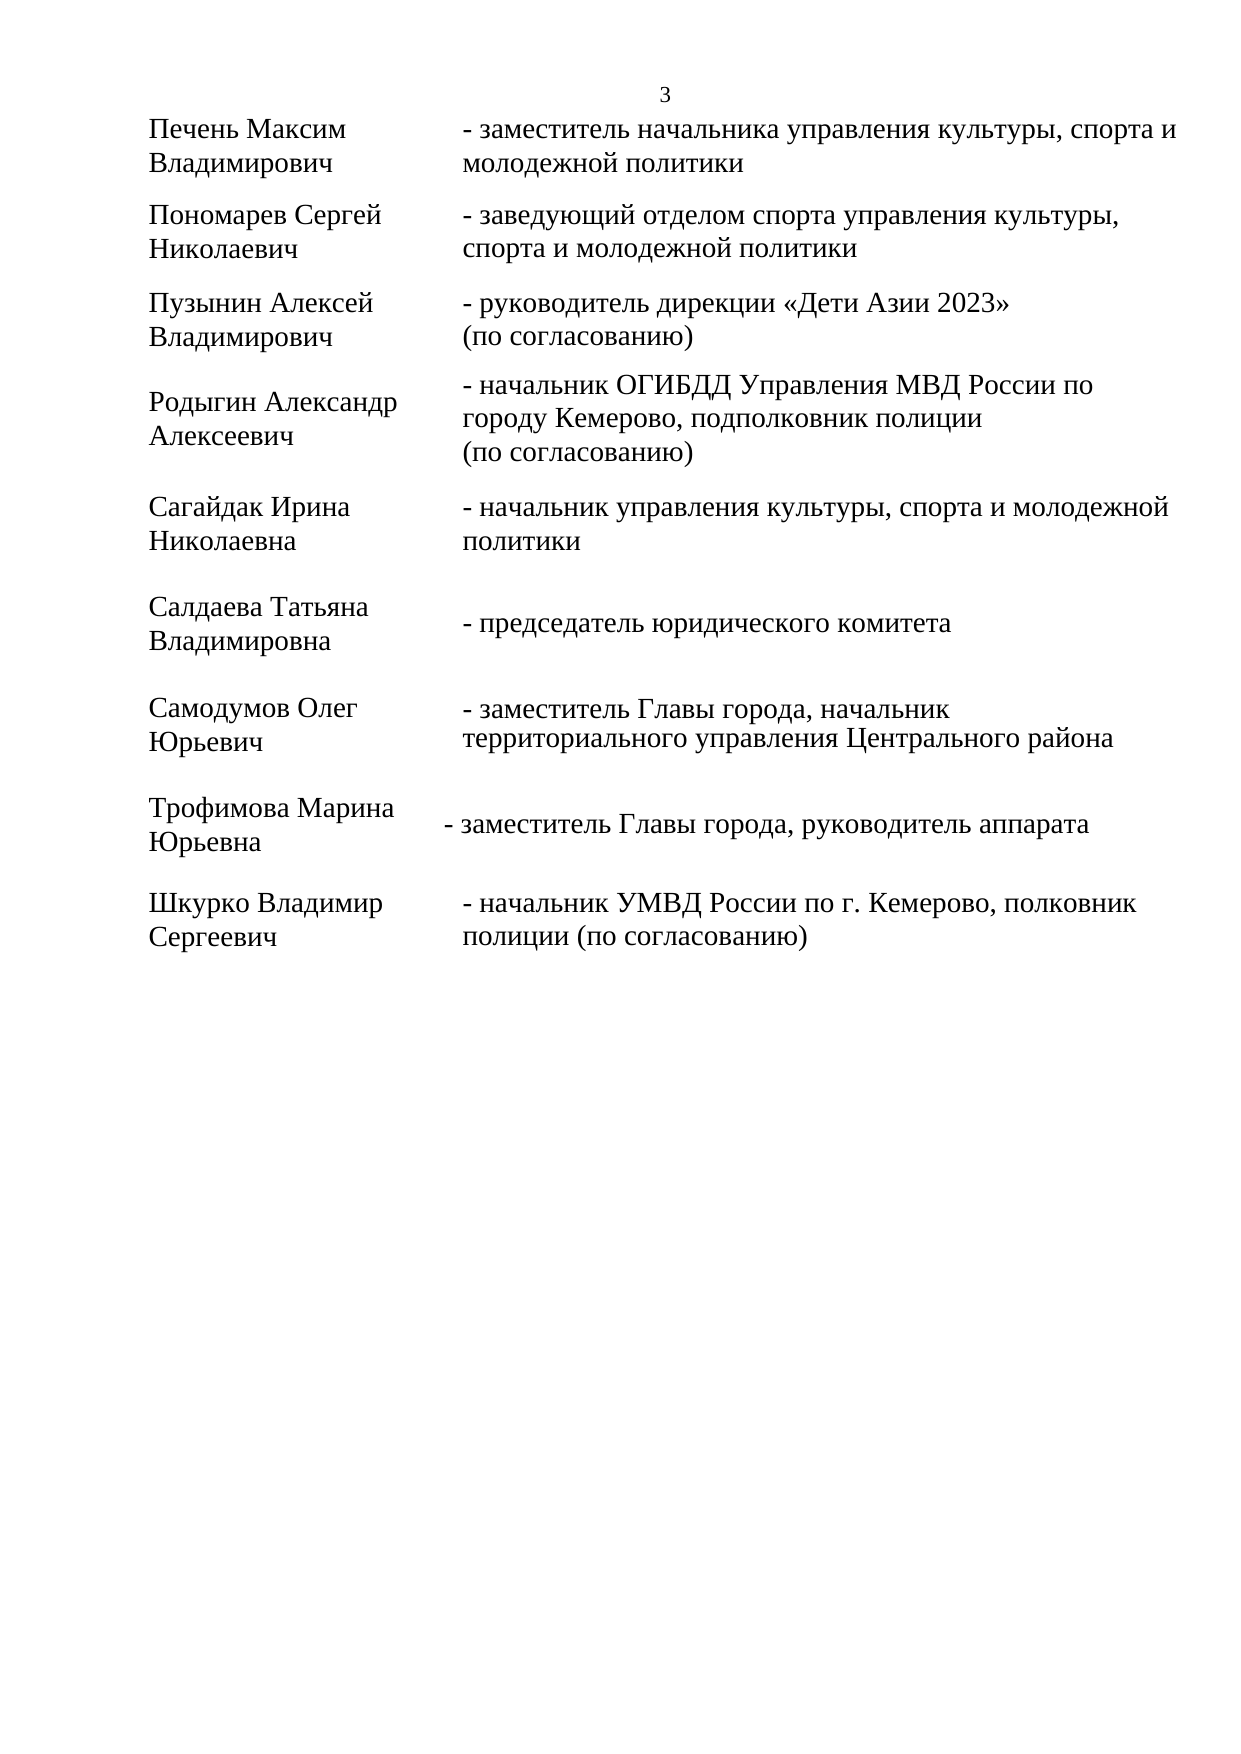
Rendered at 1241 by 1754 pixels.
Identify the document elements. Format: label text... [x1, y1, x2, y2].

table_cell Трофимова Марина Юрьевна [147, 775, 442, 875]
table_cell - начальник ОГИБДД Управления МВД России по городу Кемерово, подполковник полиции (по согласованию) [443, 363, 1181, 473]
table_cell - заведующий отделом спорта управления культуры, спорта и молодежной политики [443, 187, 1181, 275]
table_cell - заместитель Главы города, начальник территориального управления Центрального района [443, 674, 1181, 774]
table_cell Пономарев Сергей Николаевич [147, 187, 442, 275]
table_cell - заместитель начальника управления культуры, спорта и молодежной политики [443, 104, 1181, 187]
table_cell Шкурко Владимир Сергеевич [147, 875, 442, 963]
table_cell - начальник УМВД России по г. Кемерово, полковник полиции (по согласованию) [443, 875, 1181, 963]
table_cell Салдаева Татьяна Владимировна [147, 574, 442, 674]
table_cell - председатель юридического комитета [443, 574, 1181, 674]
table_cell Пузынин Алексей Владимирович [147, 275, 442, 363]
table_cell - руководитель дирекции «Дети Азии 2023» (по согласованию) [443, 275, 1181, 363]
table_cell Родыгин Александр Алексеевич [147, 363, 442, 473]
table_cell - заместитель Главы города, руководитель аппарата [443, 775, 1181, 875]
table_cell - начальник управления культуры, спорта и молодежной политики [443, 473, 1181, 573]
table_cell Печень Максим Владимирович [147, 104, 442, 187]
table_cell Самодумов Олег Юрьевич [147, 674, 442, 774]
table_cell Сагайдак Ирина Николаевна [147, 473, 442, 573]
